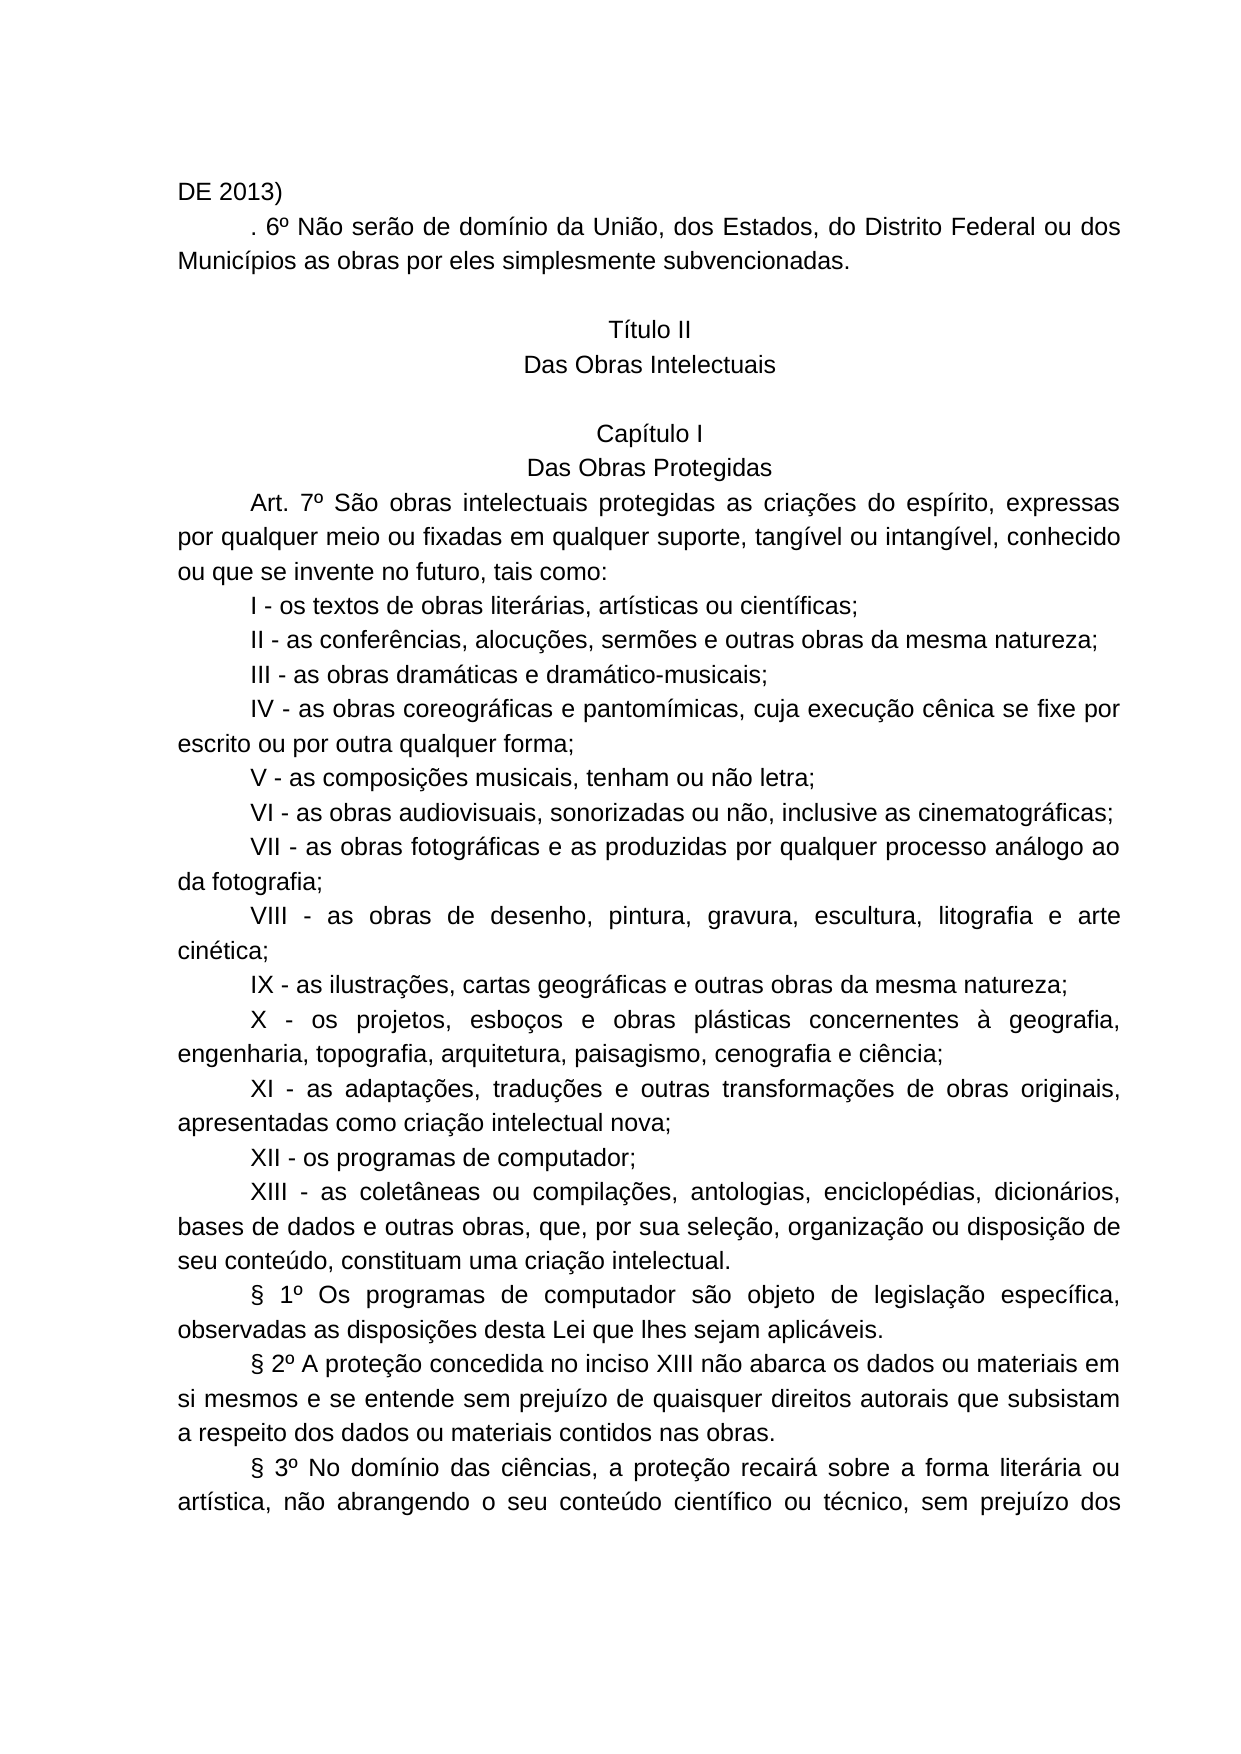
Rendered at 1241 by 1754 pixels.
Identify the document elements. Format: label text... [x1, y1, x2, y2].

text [177, 177, 1122, 206]
text VI - as obras audiovisuais, sonorizadas ou não, inclusive as cinematográficas; [177, 798, 1122, 827]
text V - as composições musicais, tenham ou não letra; [177, 763, 1122, 792]
text VIII - as obras de desenho, pintura, gravura, escultura, litografia e arte cinética; [177, 901, 1122, 964]
text IV - as obras coreográficas e pantomímicas, cuja execução cênica se fixe por escrito ou por outra qualquer forma; [177, 694, 1122, 758]
text X - os projetos, esboços e obras plásticas concernentes à geografia, engenharia, topografia, arquitetura, paisagismo, cenografia e ciência; [177, 1005, 1122, 1068]
text Das Obras Protegidas [177, 453, 1122, 482]
text . 6º Não serão de domínio da União, dos Estados, do Distrito Federal ou dos Municípios as obras por eles simplesmente subvencionadas. [177, 212, 1122, 275]
text XI - as adaptações, traduções e outras transformações de obras originais, apresentadas como criação intelectual nova; [177, 1074, 1122, 1137]
text § 2º A proteção concedida no inciso XIII não abarca os dados ou materiais em si mesmos e se entende sem prejuízo de quaisquer direitos autorais que subsistam a respeito dos dados ou materiais contidos nas obras. [177, 1349, 1122, 1447]
text Art. 7º São obras intelectuais protegidas as criações do espírito, expressas por qualquer meio ou fixadas em qualquer suporte, tangível ou intangível, conhecido ou que se invente no futuro, tais como: [177, 487, 1122, 585]
text VII - as obras fotográficas e as produzidas por qualquer processo análogo ao da fotografia; [177, 832, 1122, 896]
text § 1º Os programas de computador são objeto de legislação específica, observadas as disposições desta Lei que lhes sejam aplicáveis. [177, 1281, 1122, 1344]
text II - as conferências, alocuções, sermões e outras obras da mesma natureza; [177, 625, 1122, 654]
text XIII - as coletâneas ou compilações, antologias, enciclopédias, dicionários, bases de dados e outras obras, que, por sua seleção, organização ou disposição de seu conteúdo, constituam uma criação intelectual. [177, 1177, 1122, 1275]
text IX - as ilustrações, cartas geográficas e outras obras da mesma natureza; [177, 970, 1122, 999]
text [177, 1453, 1122, 1516]
text I - os textos de obras literárias, artísticas ou científicas; [177, 591, 1122, 620]
text Capítulo I [177, 418, 1122, 447]
text XII - os programas de computador; [177, 1143, 1122, 1171]
text Título II [177, 315, 1122, 344]
text Das Obras Intelectuais [177, 349, 1122, 378]
text III - as obras dramáticas e dramático-musicais; [177, 660, 1122, 689]
